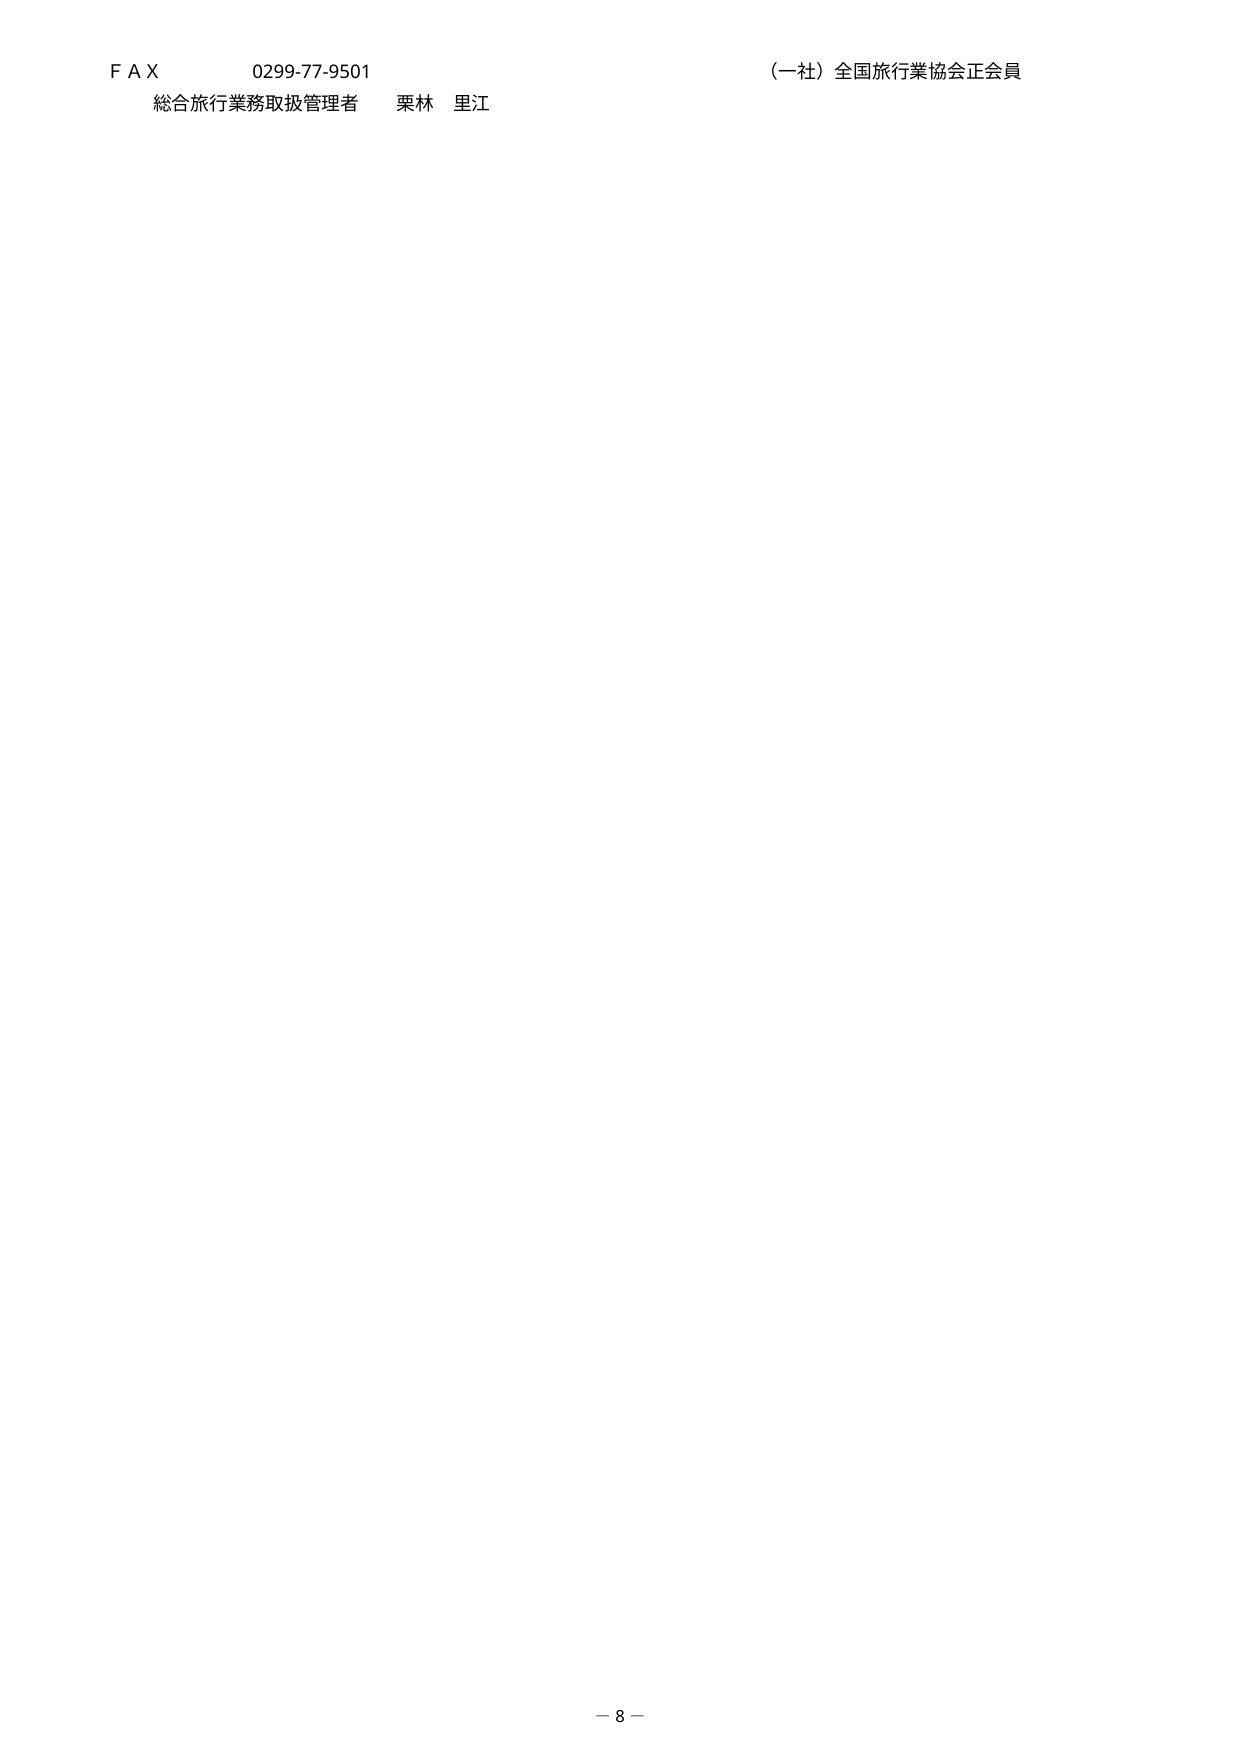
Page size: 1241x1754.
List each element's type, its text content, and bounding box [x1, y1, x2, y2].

text 総合旅行業務取扱管理者 栗林 里江 [59, 88, 604, 116]
text （一社）全国旅行業協会正会員 [647, 57, 1192, 84]
text ＦＡＸ 0299‐77‐9501 [59, 57, 604, 84]
